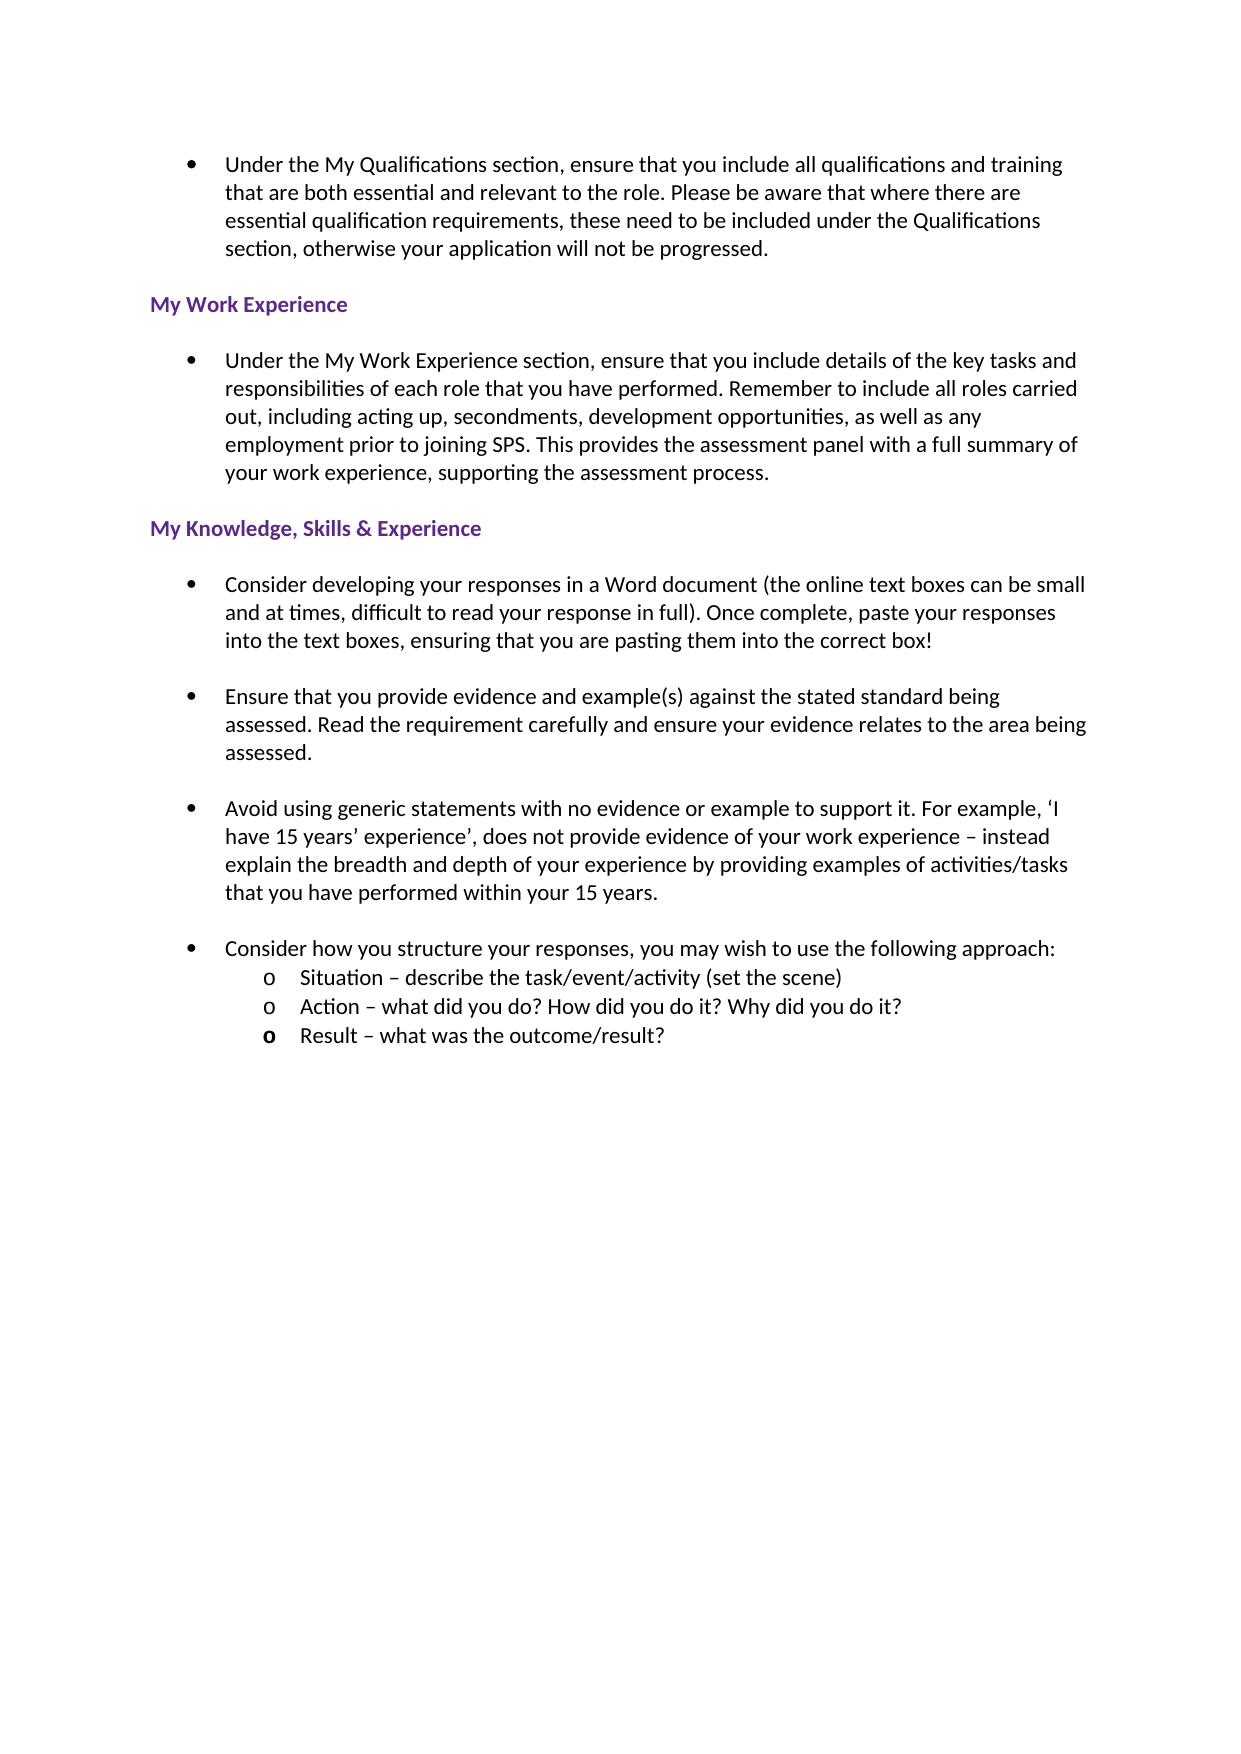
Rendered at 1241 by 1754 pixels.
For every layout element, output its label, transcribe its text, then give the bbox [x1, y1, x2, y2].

list Under the My Work Experience section, ensure that you include details of the key tasks and responsibilities of each role that you have performed. Remember to include all roles carried out, including acting up, secondments, development opportunities, as well as any employment prior to joining SPS. This provides the assessment panel with a full summary of your work experience, supporting the assessment process. [187, 346, 1090, 486]
list Avoid using generic statements with no evidence or example to support it. For example, ‘I have 15 years’ experience’, does not provide evidence of your work experience – instead explain the breadth and depth of your experience by providing examples of activities/tasks that you have performed within your 15 years. [187, 794, 1090, 907]
list Result – what was the outcome/result? [262, 1021, 1090, 1050]
text My Knowledge, Skills & Experience [150, 514, 1090, 542]
text My Work Experience [150, 290, 1090, 318]
list Ensure that you provide evidence and example(s) against the stated standard being assessed. Read the requirement carefully and ensure your evidence relates to the area being assessed. [187, 682, 1090, 766]
list Consider how you structure your responses, you may wish to use the following approach: [187, 934, 1090, 963]
list Situation – describe the task/event/activity (set the scene) [262, 963, 1090, 992]
list Under the My Qualifications section, ensure that you include all qualifications and training that are both essential and relevant to the role. Please be aware that where there are essential qualification requirements, these need to be included under the Qualifications section, otherwise your application will not be progressed. [187, 150, 1090, 262]
list Action – what did you do? How did you do it? Why did you do it? [262, 992, 1090, 1021]
list Consider developing your responses in a Word document (the online text boxes can be small and at times, difficult to read your response in full). Once complete, paste your responses into the text boxes, ensuring that you are pasting them into the correct box! [187, 570, 1090, 654]
